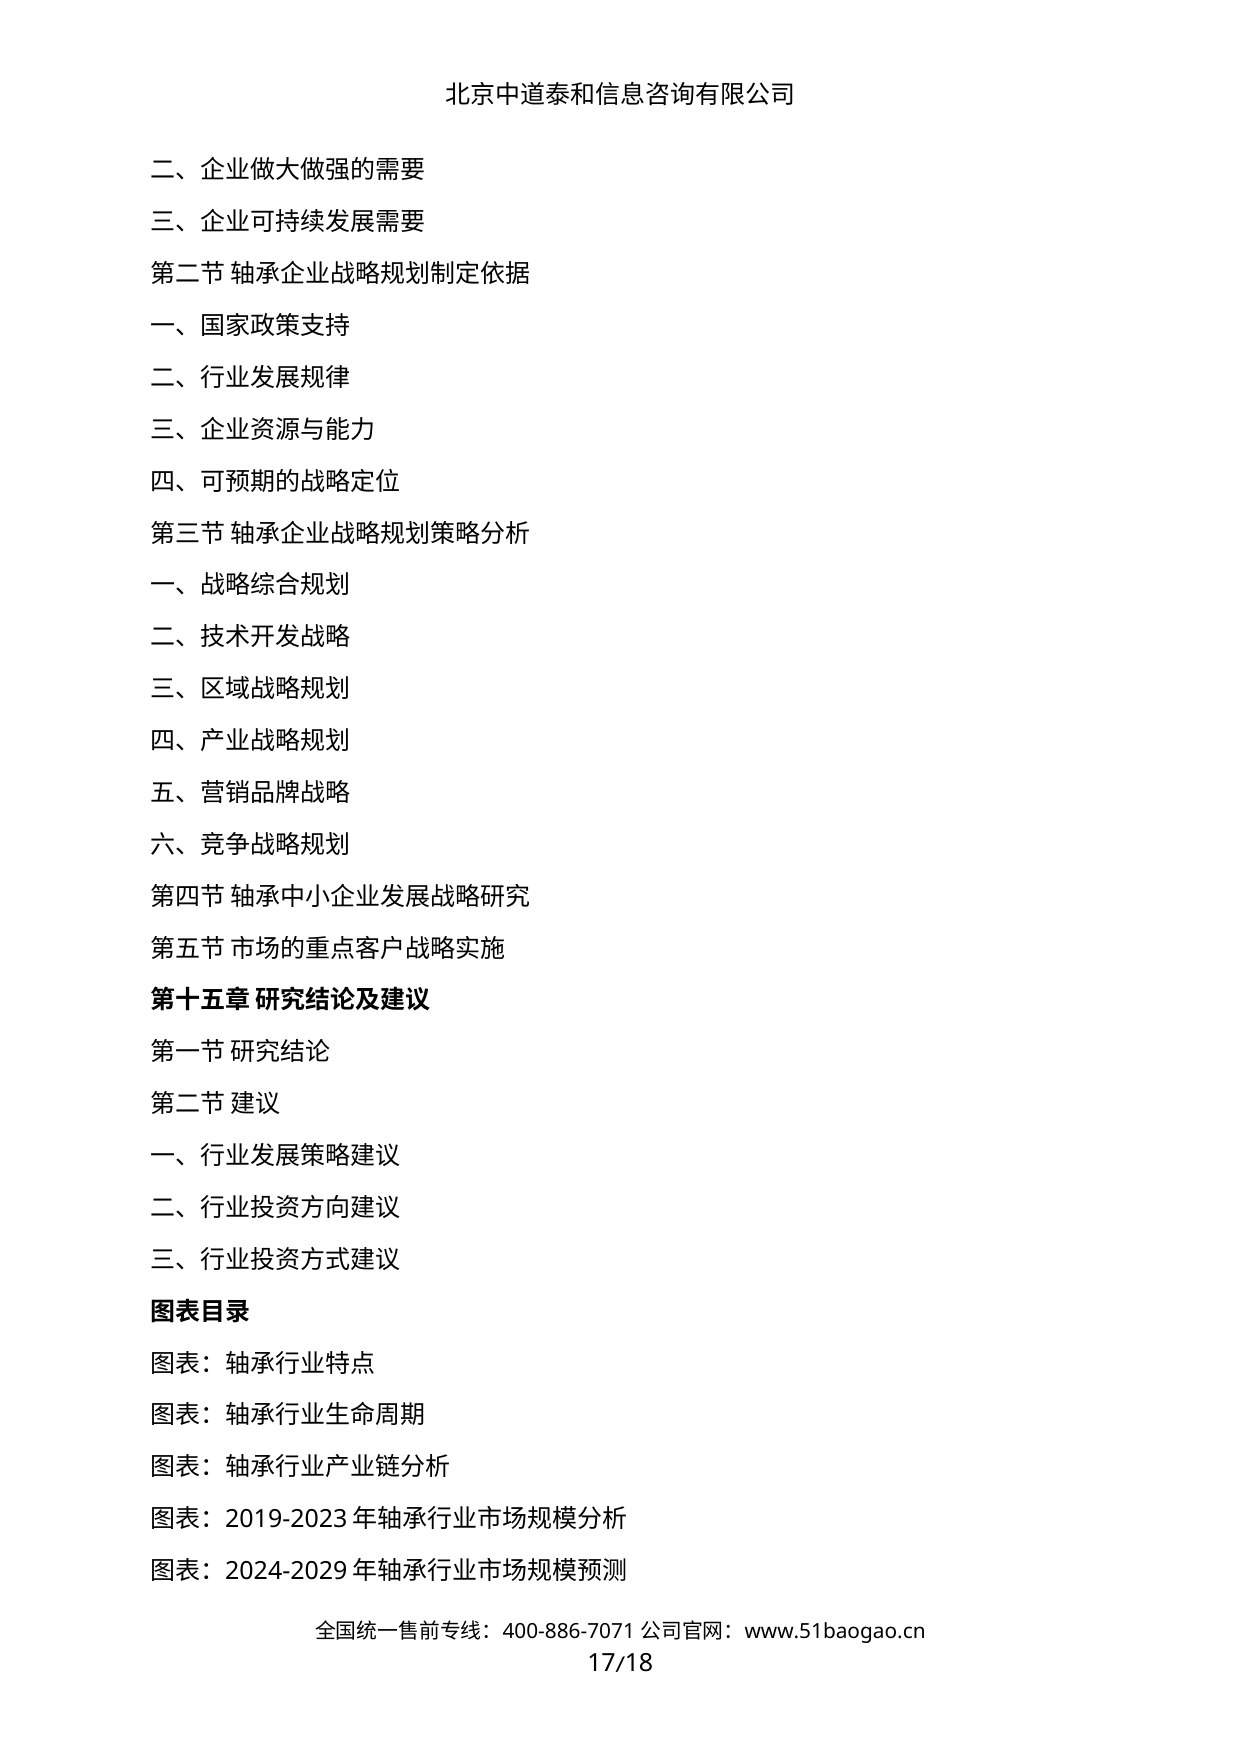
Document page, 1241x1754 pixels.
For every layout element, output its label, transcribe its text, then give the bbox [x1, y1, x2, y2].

text 图表目录 [150, 1291, 1090, 1327]
text 一、行业发展策略建议 [150, 1136, 1090, 1172]
text 三、企业可持续发展需要 [150, 202, 1090, 238]
text 图表：轴承行业生命周期 [150, 1395, 1090, 1431]
text 六、竞争战略规划 [150, 824, 1090, 861]
text 二、行业发展规律 [150, 357, 1090, 394]
text 第二节 建议 [150, 1084, 1090, 1120]
text 二、行业投资方向建议 [150, 1187, 1090, 1224]
text 第一节 研究结论 [150, 1032, 1090, 1068]
text 一、战略综合规划 [150, 565, 1090, 601]
text 第四节 轴承中小企业发展战略研究 [150, 876, 1090, 912]
text 三、行业投资方式建议 [150, 1239, 1090, 1276]
text 第十五章 研究结论及建议 [150, 980, 1090, 1016]
text 图表：2024-2029年轴承行业市场规模预测 [150, 1551, 1090, 1587]
text 三、区域战略规划 [150, 669, 1090, 705]
text 图表：2019-2023年轴承行业市场规模分析 [150, 1499, 1090, 1535]
text 一、国家政策支持 [150, 306, 1090, 342]
text 第五节 市场的重点客户战略实施 [150, 928, 1090, 964]
text 五、营销品牌战略 [150, 772, 1090, 809]
text 图表：轴承行业特点 [150, 1343, 1090, 1379]
text 第二节 轴承企业战略规划制定依据 [150, 254, 1090, 290]
text 二、技术开发战略 [150, 617, 1090, 653]
text 图表：轴承行业产业链分析 [150, 1447, 1090, 1483]
text 二、企业做大做强的需要 [150, 150, 1090, 186]
text 四、可预期的战略定位 [150, 461, 1090, 497]
text 四、产业战略规划 [150, 721, 1090, 757]
text 三、企业资源与能力 [150, 409, 1090, 446]
text 第三节 轴承企业战略规划策略分析 [150, 513, 1090, 549]
